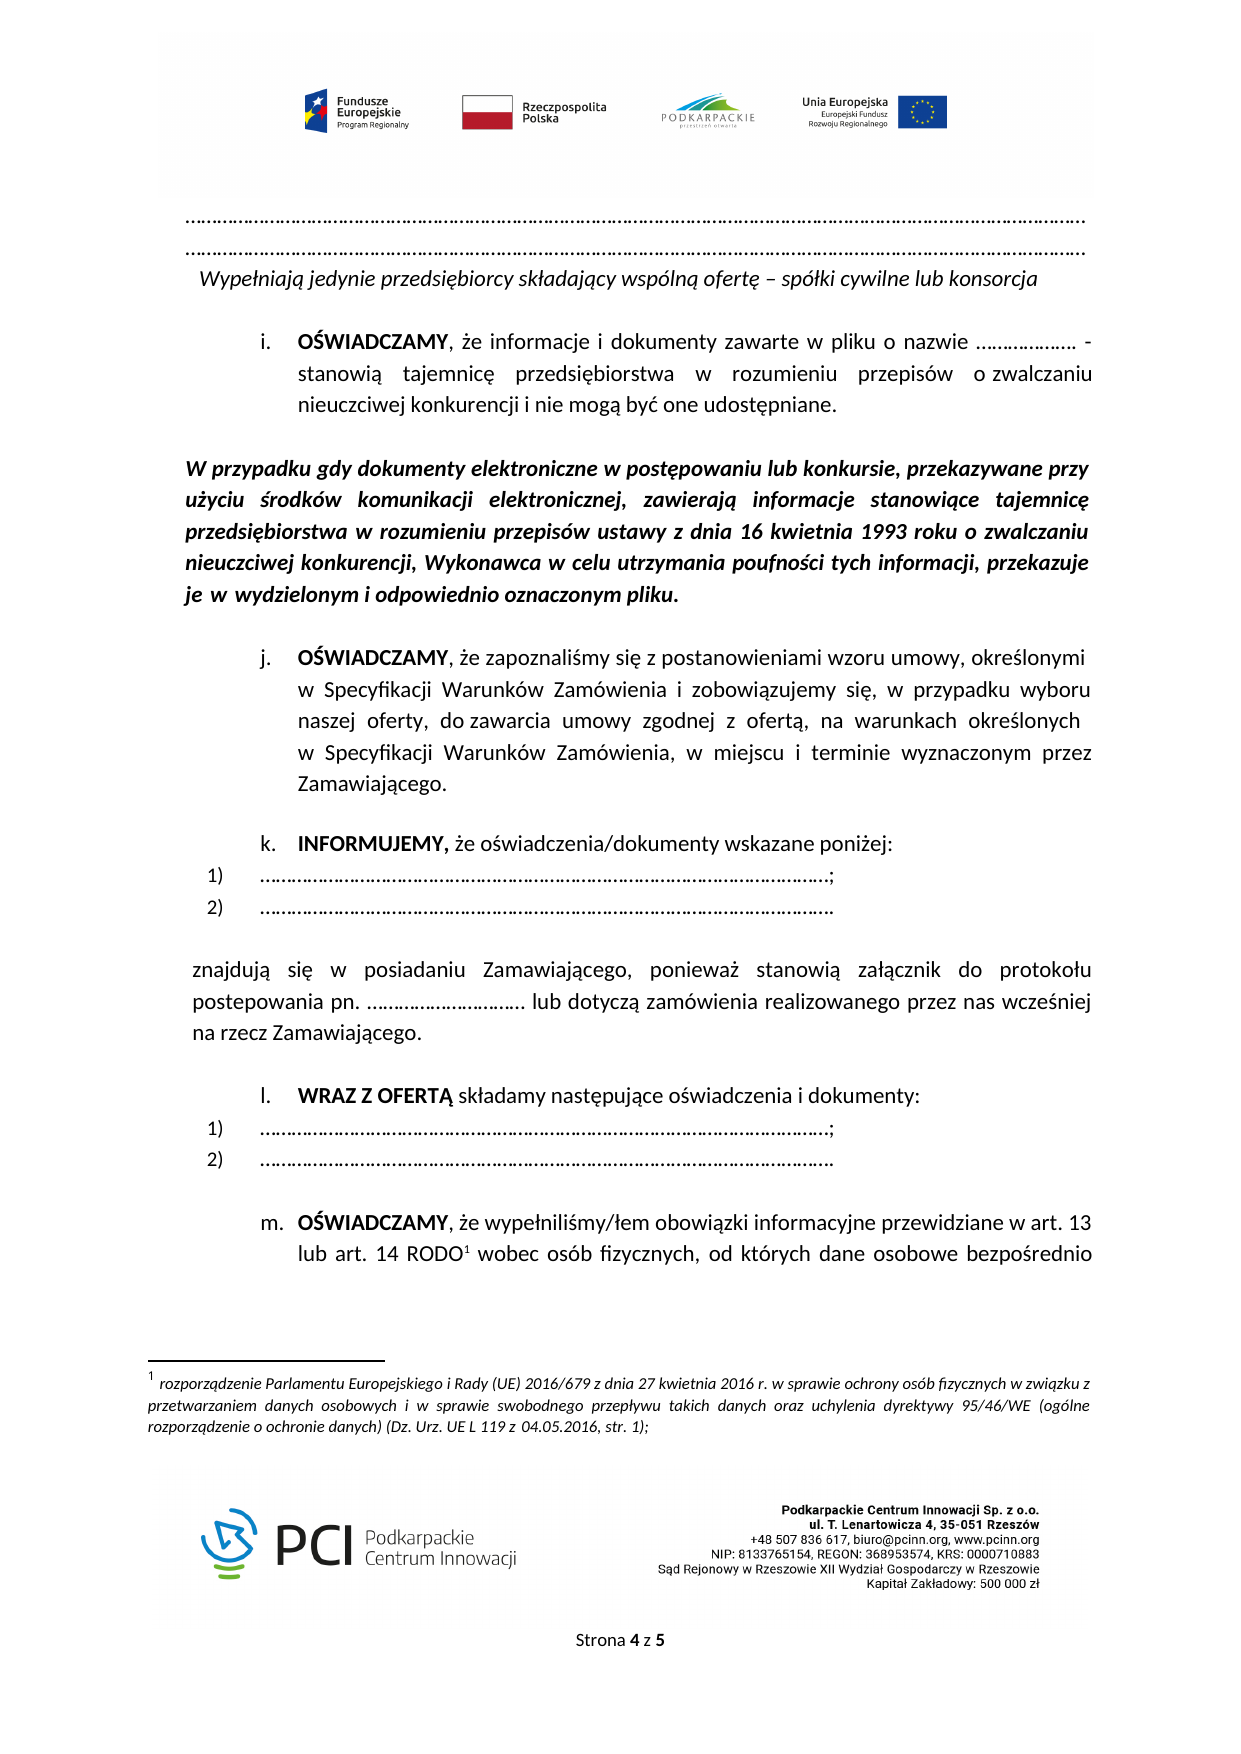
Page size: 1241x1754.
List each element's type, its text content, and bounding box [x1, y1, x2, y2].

list ………………………………………………………………………………………………. [207, 1144, 1093, 1173]
picture [152, 1465, 1088, 1629]
text ……………………………………………………………………………………………………………………………………………………………………………………………………………………………………………………………………………………………………………… [185, 148, 1093, 261]
picture [157, 32, 1094, 198]
text W przypadku gdy dokumenty elektroniczne w postępowaniu lub konkursie, przekazywane przy użyciu środków komunikacji elektronicznej, zawierają informacje stanowiące tajemnicę przedsiębiorstwa w rozumieniu przepisów ustawy z dnia 16 kwietnia 1993 roku o zwalczaniu nieuczciwej konkurencji, Wykonawca w celu utrzymania poufności tych informacji, przekazuje je w wydzielonym i odpowiednio oznaczonym pliku. [185, 454, 1093, 608]
list ………………………………………………………………………………………………. [207, 892, 1093, 920]
text Wypełniają jedynie przedsiębiorcy składający wspólną ofertę – spółki cywilne lub konsorcja [148, 264, 1093, 292]
list WRAZ Z OFERTĄ składamy następujące oświadczenia i dokumenty: [260, 1081, 1093, 1109]
list ………………………………………………………………………………………………; [207, 1113, 1093, 1141]
list OŚWIADCZAMY, że informacje i dokumenty zawarte w pliku o nazwie ………………. - stanowią tajemnicę przedsiębiorstwa w rozumieniu przepisów o zwalczaniu nieuczciwej konkurencji i nie mogą być one udostępniane. [260, 327, 1093, 419]
list OŚWIADCZAMY, że zapoznaliśmy się z postanowieniami wzoru umowy, określonymi w Specyfikacji Warunków Zamówienia i zobowiązujemy się, w przypadku wyboru naszej oferty, do zawarcia umowy zgodnej z ofertą, na warunkach określonych w Specyfikacji Warunków Zamówienia, w miejscu i terminie wyznaczonym przez Zamawiającego. [260, 643, 1093, 797]
list INFORMUJEMY, że oświadczenia/dokumenty wskazane poniżej: [260, 829, 1093, 857]
text znajdują się w posiadaniu Zamawiającego, ponieważ stanowią załącznik do protokołu postepowania pn. ………………………… lub dotyczą zamówienia realizowanego przez nas wcześniej na rzecz Zamawiającego. [192, 955, 1093, 1046]
list ………………………………………………………………………………………………; [207, 861, 1093, 888]
